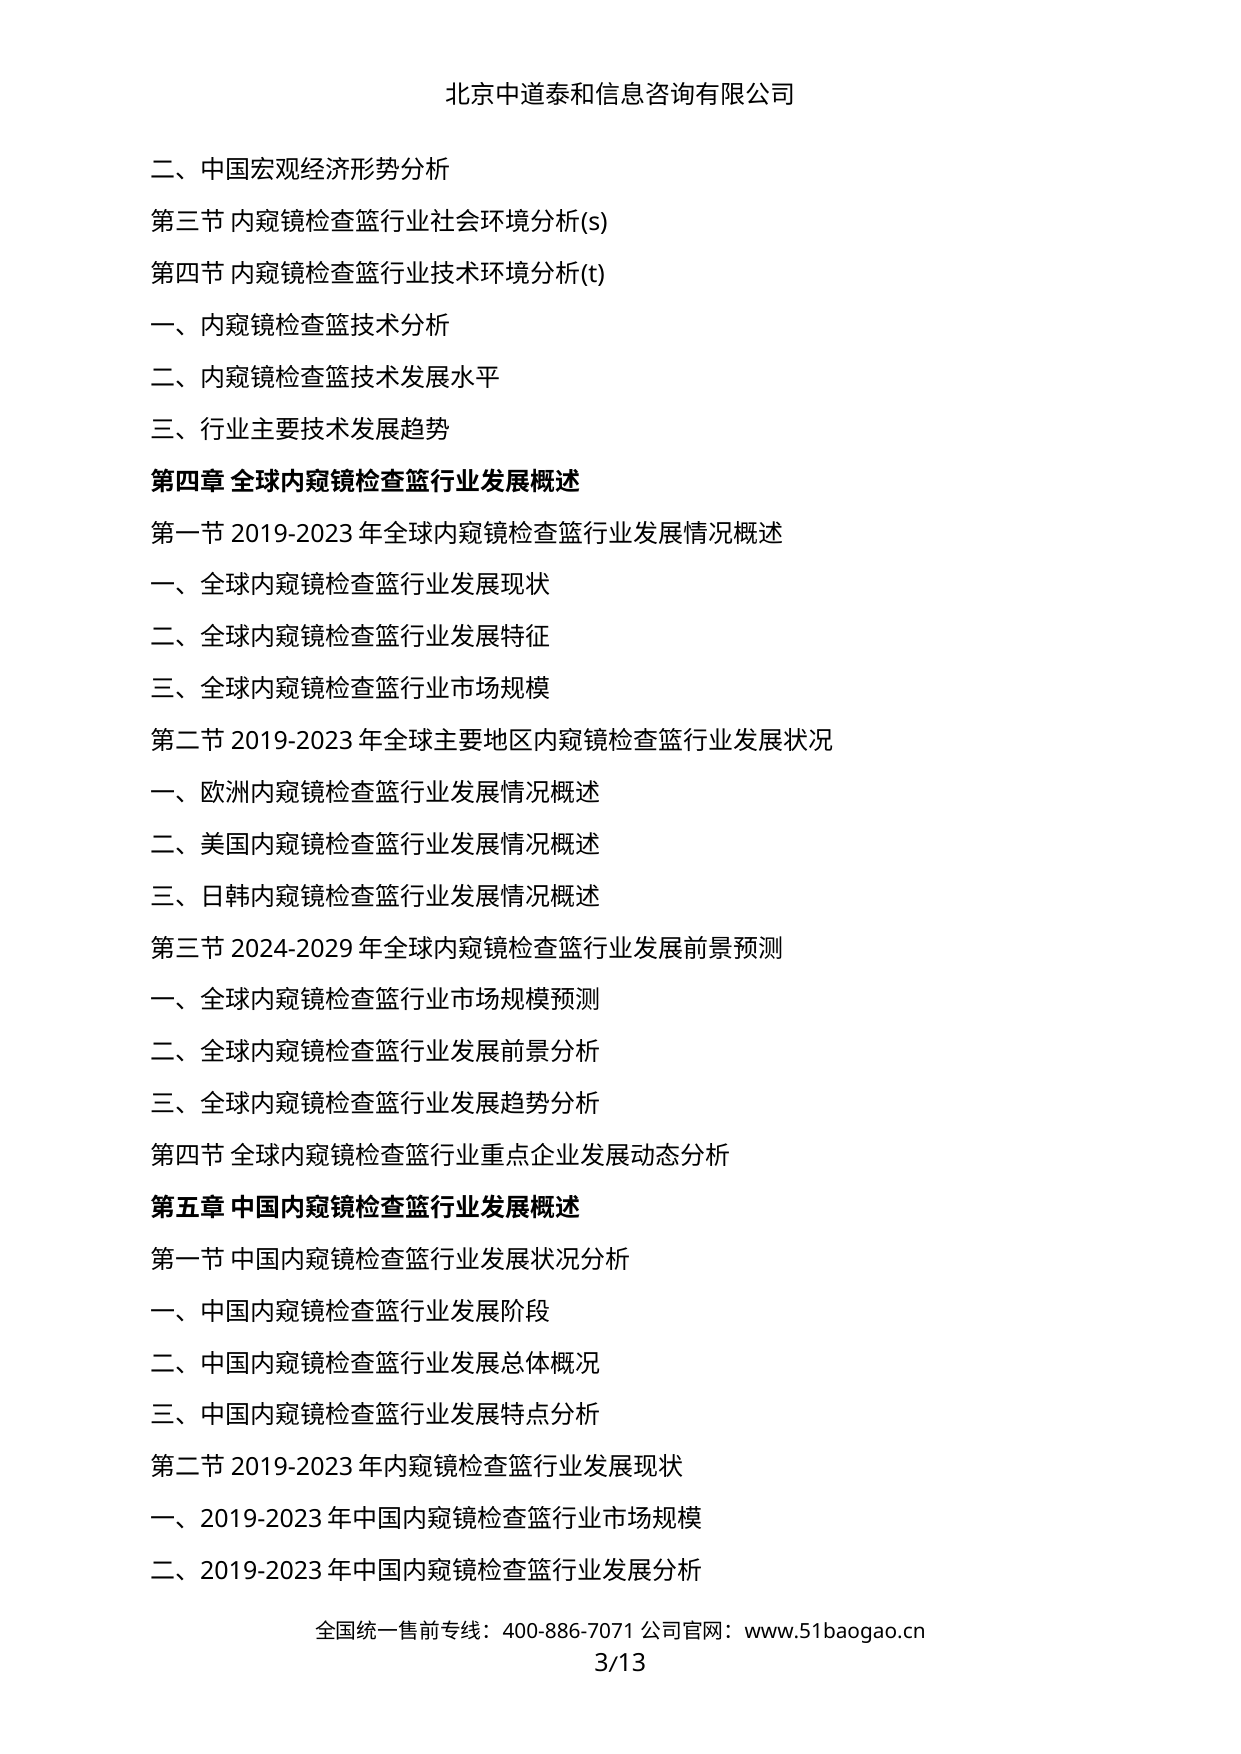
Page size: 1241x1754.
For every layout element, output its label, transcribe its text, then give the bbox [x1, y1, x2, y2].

text 一、全球内窥镜检查篮行业市场规模预测 [150, 980, 1090, 1016]
text 第四节 内窥镜检查篮行业技术环境分析(t) [150, 254, 1090, 290]
text 一、内窥镜检查篮技术分析 [150, 306, 1090, 342]
text 二、内窥镜检查篮技术发展水平 [150, 357, 1090, 394]
text 二、全球内窥镜检查篮行业发展前景分析 [150, 1032, 1090, 1068]
text 第三节 2024-2029年全球内窥镜检查篮行业发展前景预测 [150, 928, 1090, 964]
text 第五章 中国内窥镜检查篮行业发展概述 [150, 1187, 1090, 1224]
text 第四节 全球内窥镜检查篮行业重点企业发展动态分析 [150, 1136, 1090, 1172]
text 第二节 2019-2023年全球主要地区内窥镜检查篮行业发展状况 [150, 721, 1090, 757]
text 三、行业主要技术发展趋势 [150, 409, 1090, 446]
text 三、全球内窥镜检查篮行业市场规模 [150, 669, 1090, 705]
text 一、全球内窥镜检查篮行业发展现状 [150, 565, 1090, 601]
text 一、2019-2023年中国内窥镜检查篮行业市场规模 [150, 1499, 1090, 1535]
text 第一节 2019-2023年全球内窥镜检查篮行业发展情况概述 [150, 513, 1090, 549]
text 第一节 中国内窥镜检查篮行业发展状况分析 [150, 1239, 1090, 1276]
text 一、中国内窥镜检查篮行业发展阶段 [150, 1291, 1090, 1327]
text 第二节 2019-2023年内窥镜检查篮行业发展现状 [150, 1447, 1090, 1483]
text 二、中国内窥镜检查篮行业发展总体概况 [150, 1343, 1090, 1379]
text 二、中国宏观经济形势分析 [150, 150, 1090, 186]
text 二、全球内窥镜检查篮行业发展特征 [150, 617, 1090, 653]
text 三、中国内窥镜检查篮行业发展特点分析 [150, 1395, 1090, 1431]
text 第三节 内窥镜检查篮行业社会环境分析(s) [150, 202, 1090, 238]
text 二、2019-2023年中国内窥镜检查篮行业发展分析 [150, 1551, 1090, 1587]
text 三、日韩内窥镜检查篮行业发展情况概述 [150, 876, 1090, 912]
text 二、美国内窥镜检查篮行业发展情况概述 [150, 824, 1090, 861]
text 第四章 全球内窥镜检查篮行业发展概述 [150, 461, 1090, 497]
text 一、欧洲内窥镜检查篮行业发展情况概述 [150, 772, 1090, 809]
text 三、全球内窥镜检查篮行业发展趋势分析 [150, 1084, 1090, 1120]
